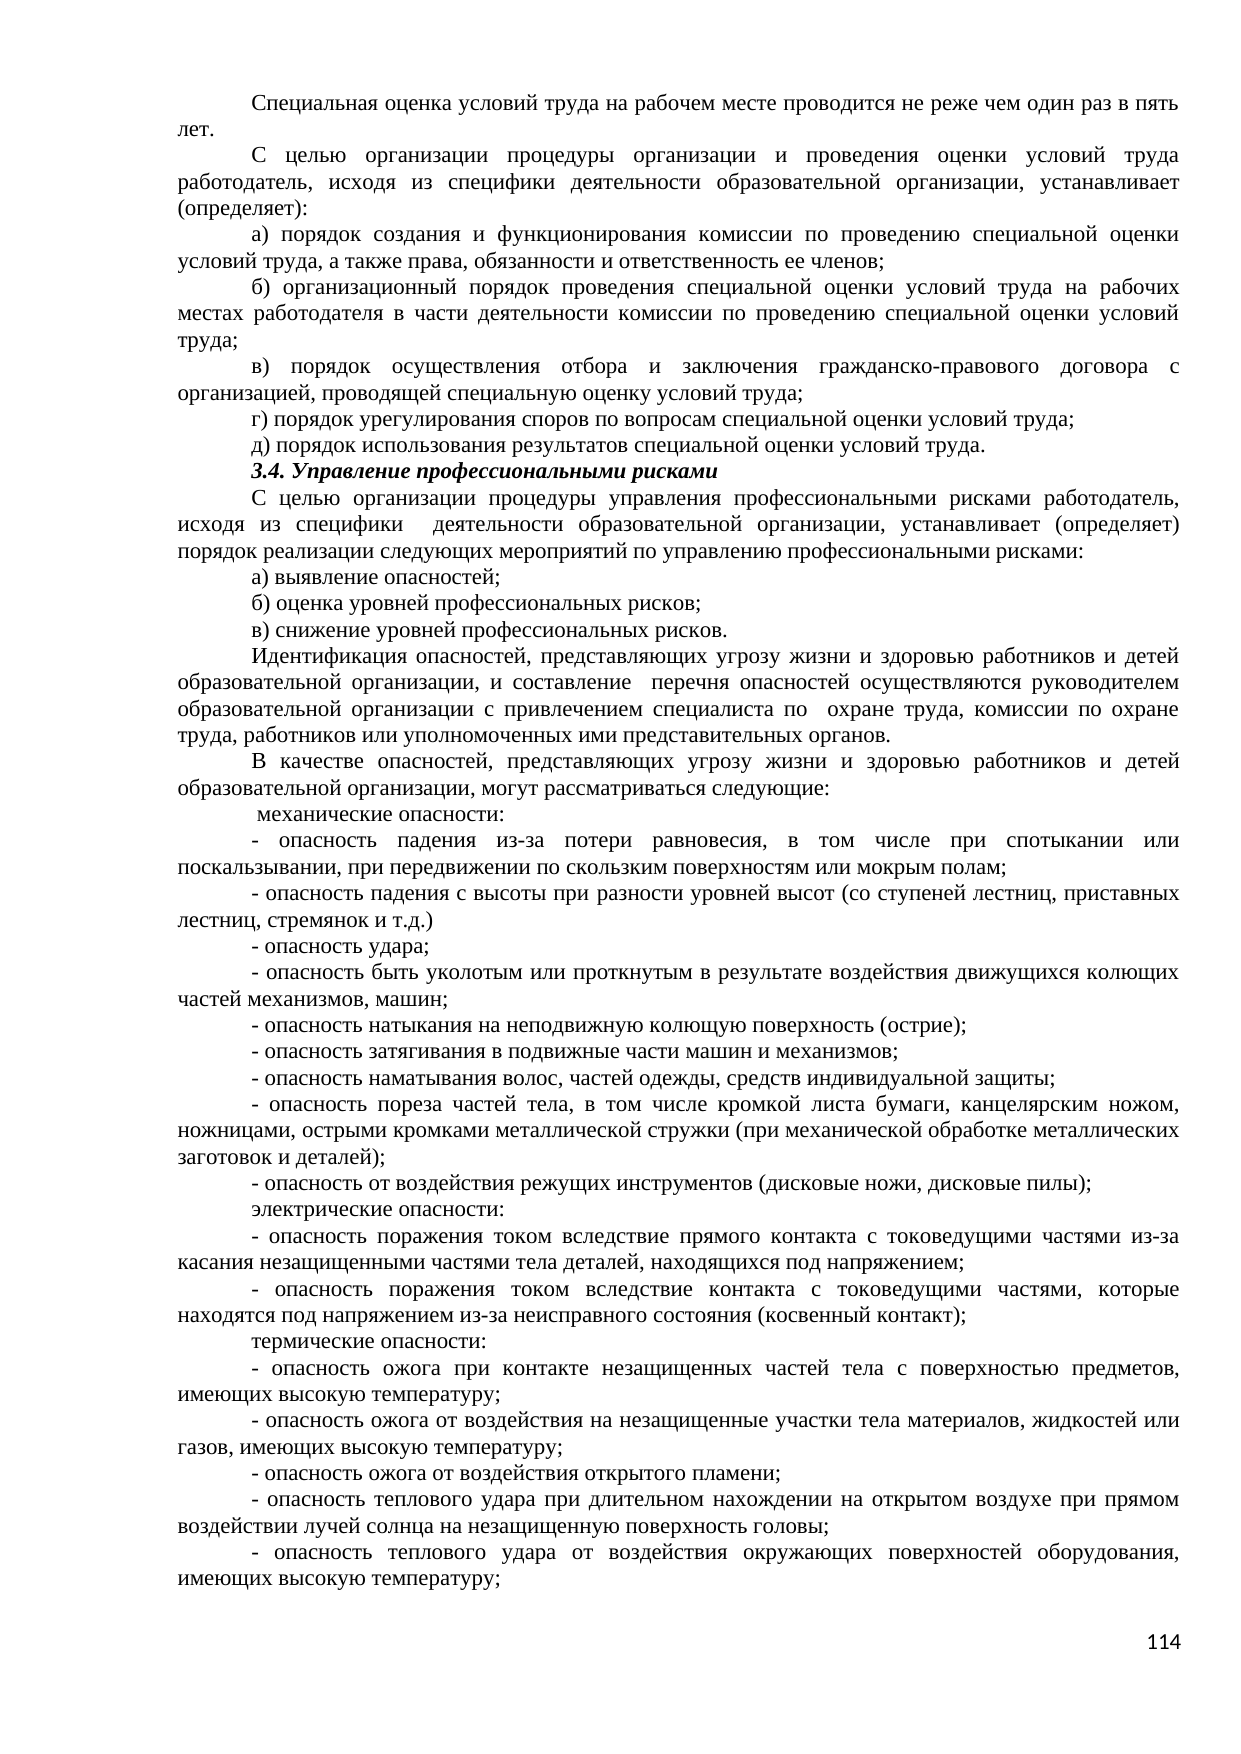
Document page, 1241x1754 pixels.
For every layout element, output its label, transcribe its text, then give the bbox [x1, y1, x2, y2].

text - опасность от воздействия режущих инструментов (дисковые ножи, дисковые пилы); [177, 1169, 1181, 1196]
text - опасность падения с высоты при разности уровней высот (со ступеней лестниц, приставных лестниц, стремянок и т.д.) [177, 879, 1181, 932]
text д) порядок использования результатов специальной оценки условий труда. [177, 431, 1181, 458]
text В качестве опасностей, представляющих угрозу жизни и здоровью работников и детей образовательной организации, могут рассматриваться следующие: [177, 747, 1181, 800]
text - опасность наматывания волос, частей одежды, средств индивидуальной защиты; [177, 1064, 1181, 1090]
text термические опасности: [177, 1327, 1181, 1354]
text - опасность пореза частей тела, в том числе кромкой листа бумаги, канцелярским ножом, ножницами, острыми кромками металлической стружки (при механической обработке металлических заготовок и деталей); [177, 1090, 1181, 1169]
text - опасность ожога от воздействия на незащищенные участки тела материалов, жидкостей или газов, имеющих высокую температуру; [177, 1406, 1181, 1459]
text - опасность поражения током вследствие прямого контакта с токоведущими частями из-за касания незащищенными частями тела деталей, находящихся под напряжением; [177, 1222, 1181, 1274]
text электрические опасности: [177, 1196, 1181, 1222]
text 3.4. Управление профессиональными рисками [177, 458, 1181, 484]
text а) выявление опасностей; [177, 563, 1181, 589]
text - опасность удара; [177, 932, 1181, 958]
text в) порядок осуществления отбора и заключения гражданско-правового договора с организацией, проводящей специальную оценку условий труда; [177, 352, 1181, 405]
text механические опасности: [177, 800, 1181, 827]
text б) оценка уровней профессиональных рисков; [177, 589, 1181, 616]
text - опасность натыкания на неподвижную колющую поверхность (острие); [177, 1011, 1181, 1037]
text Специальная оценка условий труда на рабочем месте проводится не реже чем один раз в пять лет. [177, 89, 1181, 141]
text а) порядок создания и функционирования комиссии по проведению специальной оценки условий труда, а также права, обязанности и ответственность ее членов; [177, 220, 1181, 273]
text - опасность падения из-за потери равновесия, в том числе при спотыкании или поскальзывании, при передвижении по скользким поверхностям или мокрым полам; [177, 827, 1181, 879]
text - опасность ожога при контакте незащищенных частей тела с поверхностью предметов, имеющих высокую температуру; [177, 1354, 1181, 1406]
text - опасность ожога от воздействия открытого пламени; [177, 1459, 1181, 1485]
text - опасность быть уколотым или проткнутым в результате воздействия движущихся колющих частей механизмов, машин; [177, 958, 1181, 1011]
text - опасность затягивания в подвижные части машин и механизмов; [177, 1037, 1181, 1064]
text Идентификация опасностей, представляющих угрозу жизни и здоровью работников и детей образовательной организации, и составление перечня опасностей осуществляются руководителем образовательной организации с привлечением специалиста по охране труда, комиссии по охране труда, работников или уполномоченных ими представительных органов. [177, 642, 1181, 747]
text С целью организации процедуры управления профессиональными рисками работодатель, исходя из специфики деятельности образовательной организации, устанавливает (определяет) порядок реализации следующих мероприятий по управлению профессиональными рисками: [177, 484, 1181, 563]
text б) организационный порядок проведения специальной оценки условий труда на рабочих местах работодателя в части деятельности комиссии по проведению специальной оценки условий труда; [177, 273, 1181, 352]
text - опасность теплового удара при длительном нахождении на открытом воздухе при прямом воздействии лучей солнца на незащищенную поверхность головы; [177, 1485, 1181, 1538]
text С целью организации процедуры организации и проведения оценки условий труда работодатель, исходя из специфики деятельности образовательной организации, устанавливает (определяет): [177, 141, 1181, 220]
text - опасность поражения током вследствие контакта с токоведущими частями, которые находятся под напряжением из-за неисправного состояния (косвенный контакт); [177, 1274, 1181, 1327]
text в) снижение уровней профессиональных рисков. [177, 616, 1181, 642]
text - опасность теплового удара от воздействия окружающих поверхностей оборудования, имеющих высокую температуру; [177, 1538, 1181, 1591]
text г) порядок урегулирования споров по вопросам специальной оценки условий труда; [177, 405, 1181, 431]
